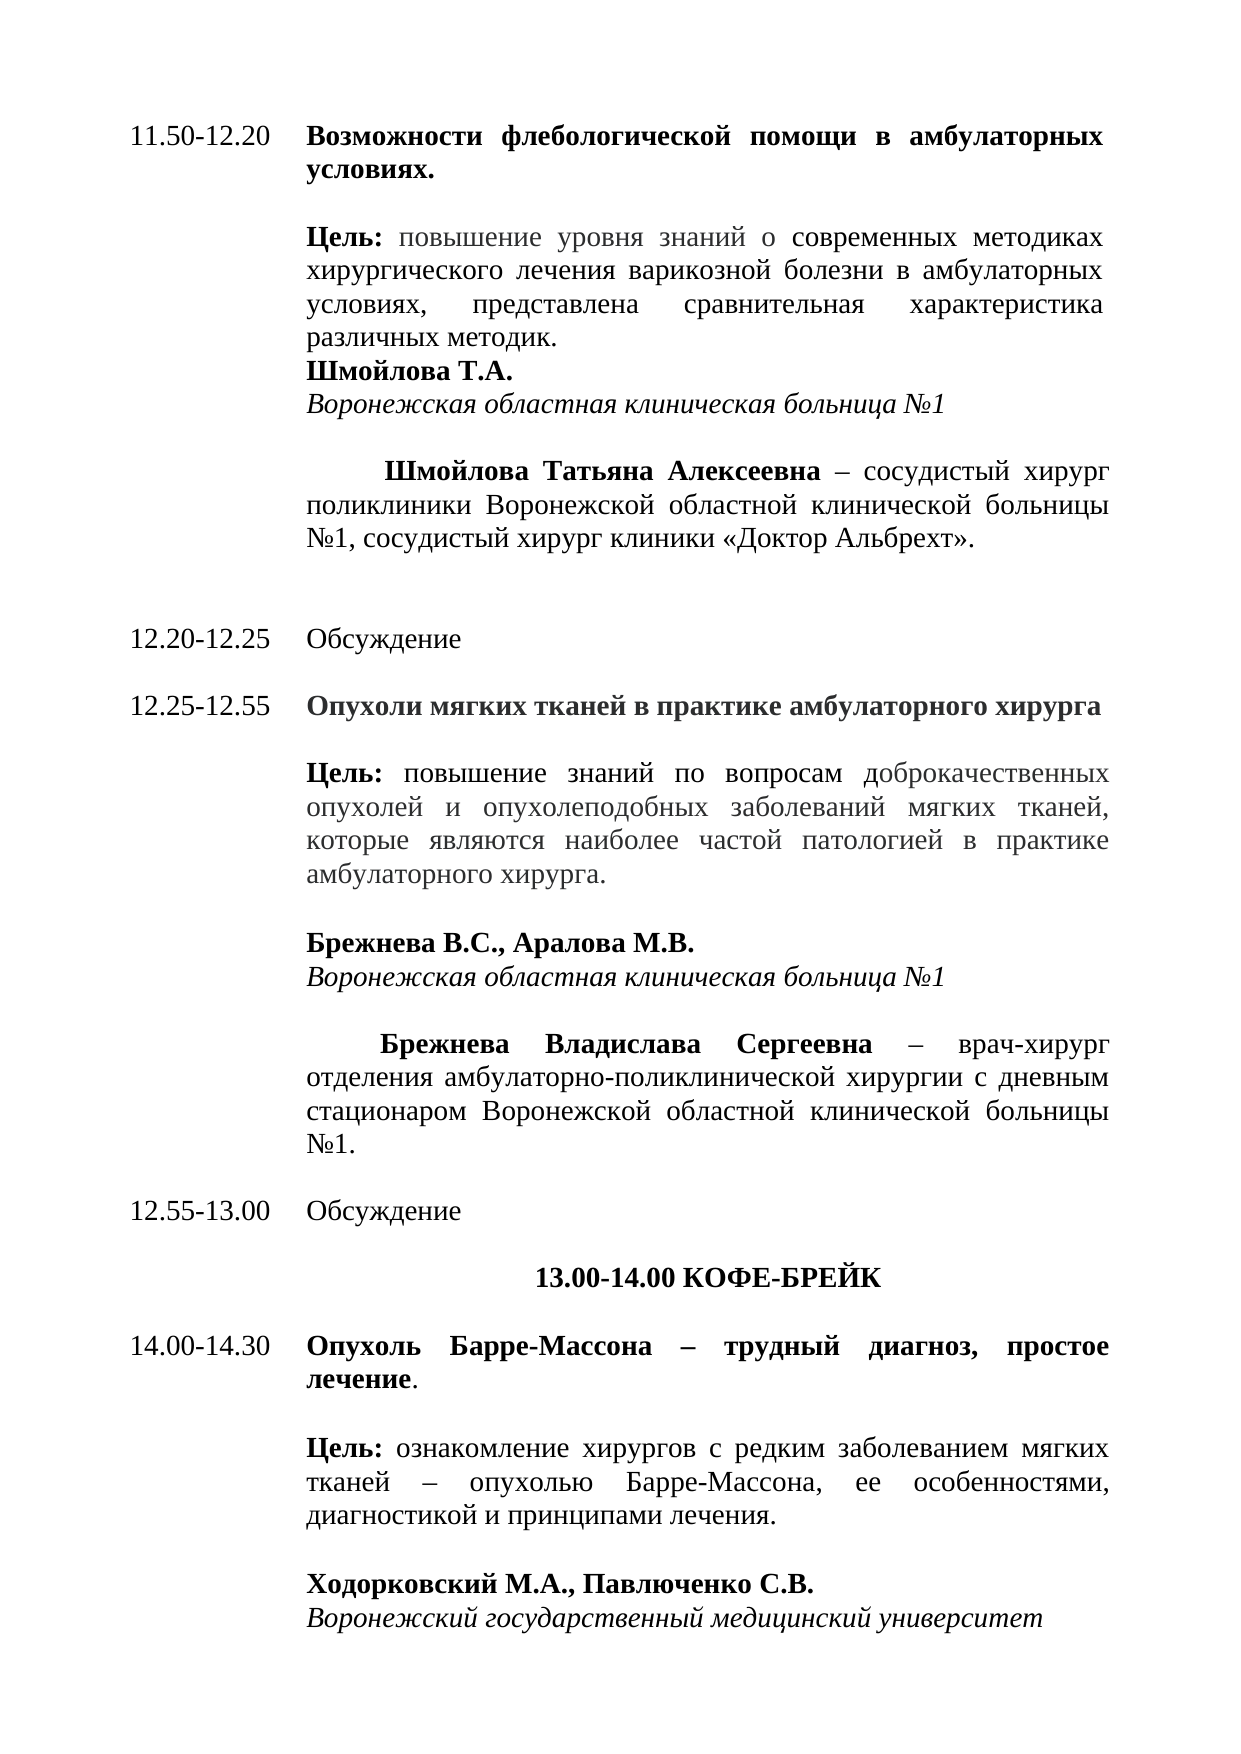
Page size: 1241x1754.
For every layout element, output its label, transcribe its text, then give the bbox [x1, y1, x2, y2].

table_cell 12.25-12.55 [118, 688, 295, 1193]
table_cell 12.55-13.00 [118, 1194, 295, 1328]
table_cell Возможности флебологической помощи в амбулаторных условиях. Цель: повышение уровня знаний о современных методиках хирургического лечения варикозной болезни в амбулаторных условиях, представлена сравнительная характеристика различных методик. Шмойлова Т.А. Воронежская областная клиническая больница №1 Шмойлова Татьяна Алексеевна – сосудистый хирург поликлиники Воронежской областной клинической больницы №1, сосудистый хирург клиники «Доктор Альбрехт». [295, 118, 1121, 621]
table_cell Обсуждение [295, 621, 1121, 688]
table_cell Опухоли мягких тканей в практике амбулаторного хирурга Цель: повышение знаний по вопросам доброкачественных опухолей и опухолеподобных заболеваний мягких тканей, которые являются наиболее частой патологией в практике амбулаторного хирурга. Брежнева В.С., Аралова М.В. Воронежская областная клиническая больница №1 Брежнева Владислава Сергеевна – врач-хирург отделения амбулаторно-поликлинической хирургии с дневным стационаром Воронежской областной клинической больницы №1. [295, 688, 1121, 1193]
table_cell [295, 1328, 1121, 1634]
table_cell 11.50-12.20 [118, 118, 295, 621]
table_cell Обсуждение 13.00-14.00 КОФЕ-БРЕЙК [295, 1194, 1121, 1328]
table_cell 12.20-12.25 [118, 621, 295, 688]
table_cell 14.00-14.30 [118, 1328, 295, 1634]
